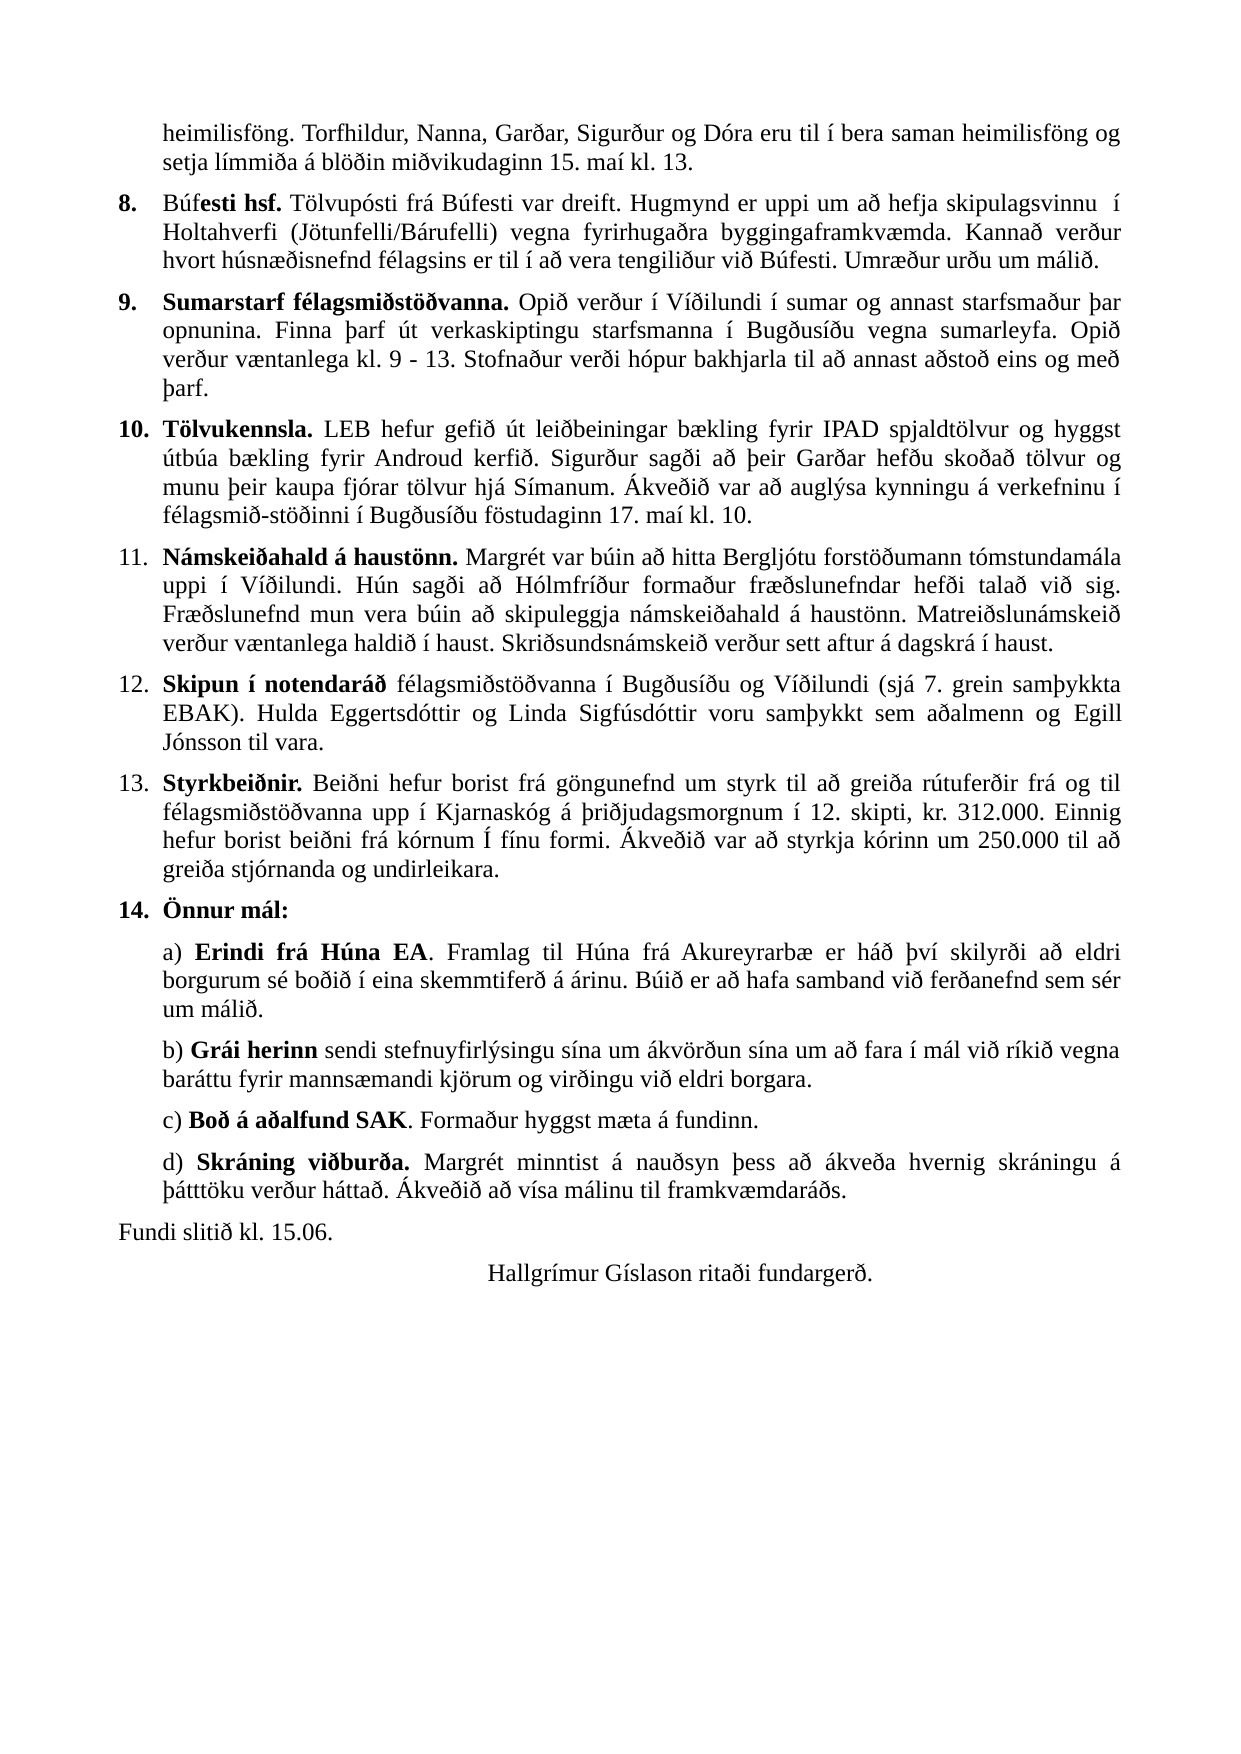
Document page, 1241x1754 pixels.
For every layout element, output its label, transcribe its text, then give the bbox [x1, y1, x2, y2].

list Námskeiðahald á haustönn. Margrét var búin að hitta Bergljótu forstöðumann tómstundamála uppi í Víðilundi. Hún sagði að Hólmfríður formaður fræðslunefndar hefði talað við sig. Fræðslunefnd mun vera búin að skipuleggja námskeiðahald á haustönn. Matreiðslunámskeið verður væntanlega haldið í haust. Skriðsundsnámskeið verður sett aftur á dagskrá í haust. [118, 542, 1122, 657]
list Styrkbeiðnir. Beiðni hefur borist frá göngunefnd um styrk til að greiða rútuferðir frá og til félagsmiðstöðvanna upp í Kjarnaskóg á þriðjudagsmorgnum í 12. skipti, kr. 312.000. Einnig hefur borist beiðni frá kórnum Í fínu formi. Ákveðið var að styrkja kórinn um 250.000 til að greiða stjórnanda og undirleikara. [118, 768, 1122, 883]
text a) Erindi frá Húna EA. Framlag til Húna frá Akureyrarbæ er háð því skilyrði að eldri borgurum sé boðið í eina skemmtiferð á árinu. Búið er að hafa samband við ferðanefnd sem sér um málið. [162, 937, 1122, 1023]
text b) Grái herinn sendi stefnuyfirlýsingu sína um ákvörðun sína um að fara í mál við ríkið vegna baráttu fyrir mannsæmandi kjörum og virðingu við eldri borgara. [162, 1036, 1122, 1093]
list Sumarstarf félagsmiðstöðvanna. Opið verður í Víðilundi í sumar og annast starfsmaður þar opnunina. Finna þarf út verkaskiptingu starfsmanna í Bugðusíðu vegna sumarleyfa. Opið verður væntanlega kl. 9 - 13. Stofnaður verði hópur bakhjarla til að annast aðstoð eins og með þarf. [118, 287, 1122, 402]
text Hallgrímur Gíslason ritaði fundargerð. [231, 1258, 1122, 1287]
list Búfesti hsf. Tölvupósti frá Búfesti var dreift. Hugmynd er uppi um að hefja skipulagsvinnu í Holtahverfi (Jötunfelli/Bárufelli) vegna fyrirhugaðra byggingaframkvæmda. Kannað verður hvort húsnæðisnefnd félagsins er til í að vera tengiliður við Búfesti. Umræður urðu um málið. [118, 188, 1122, 274]
list Skipun í notendaráð félagsmiðstöðvanna í Bugðusíðu og Víðilundi (sjá 7. grein samþykkta EBAK). Hulda Eggertsdóttir og Linda Sigfúsdóttir voru samþykkt sem aðalmenn og Egill Jónsson til vara. [118, 669, 1122, 756]
list Önnur mál: [118, 896, 1122, 924]
text d) Skráning viðburða. Margrét minntist á nauðsyn þess að ákveða hvernig skráningu á þátttöku verður háttað. Ákveðið að vísa málinu til framkvæmdaráðs. [162, 1147, 1122, 1204]
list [118, 118, 1122, 176]
text Fundi slitið kl. 15.06. [118, 1217, 1122, 1246]
text c) Boð á aðalfund SAK. Formaður hyggst mæta á fundinn. [118, 1106, 1122, 1134]
list Tölvukennsla. LEB hefur gefið út leiðbeiningar bækling fyrir IPAD spjaldtölvur og hyggst útbúa bækling fyrir Androud kerfið. Sigurður sagði að þeir Garðar hefðu skoðað tölvur og munu þeir kaupa fjórar tölvur hjá Símanum. Ákveðið var að auglýsa kynningu á verkefninu í félagsmið-stöðinni í Bugðusíðu föstudaginn 17. maí kl. 10. [118, 414, 1122, 529]
